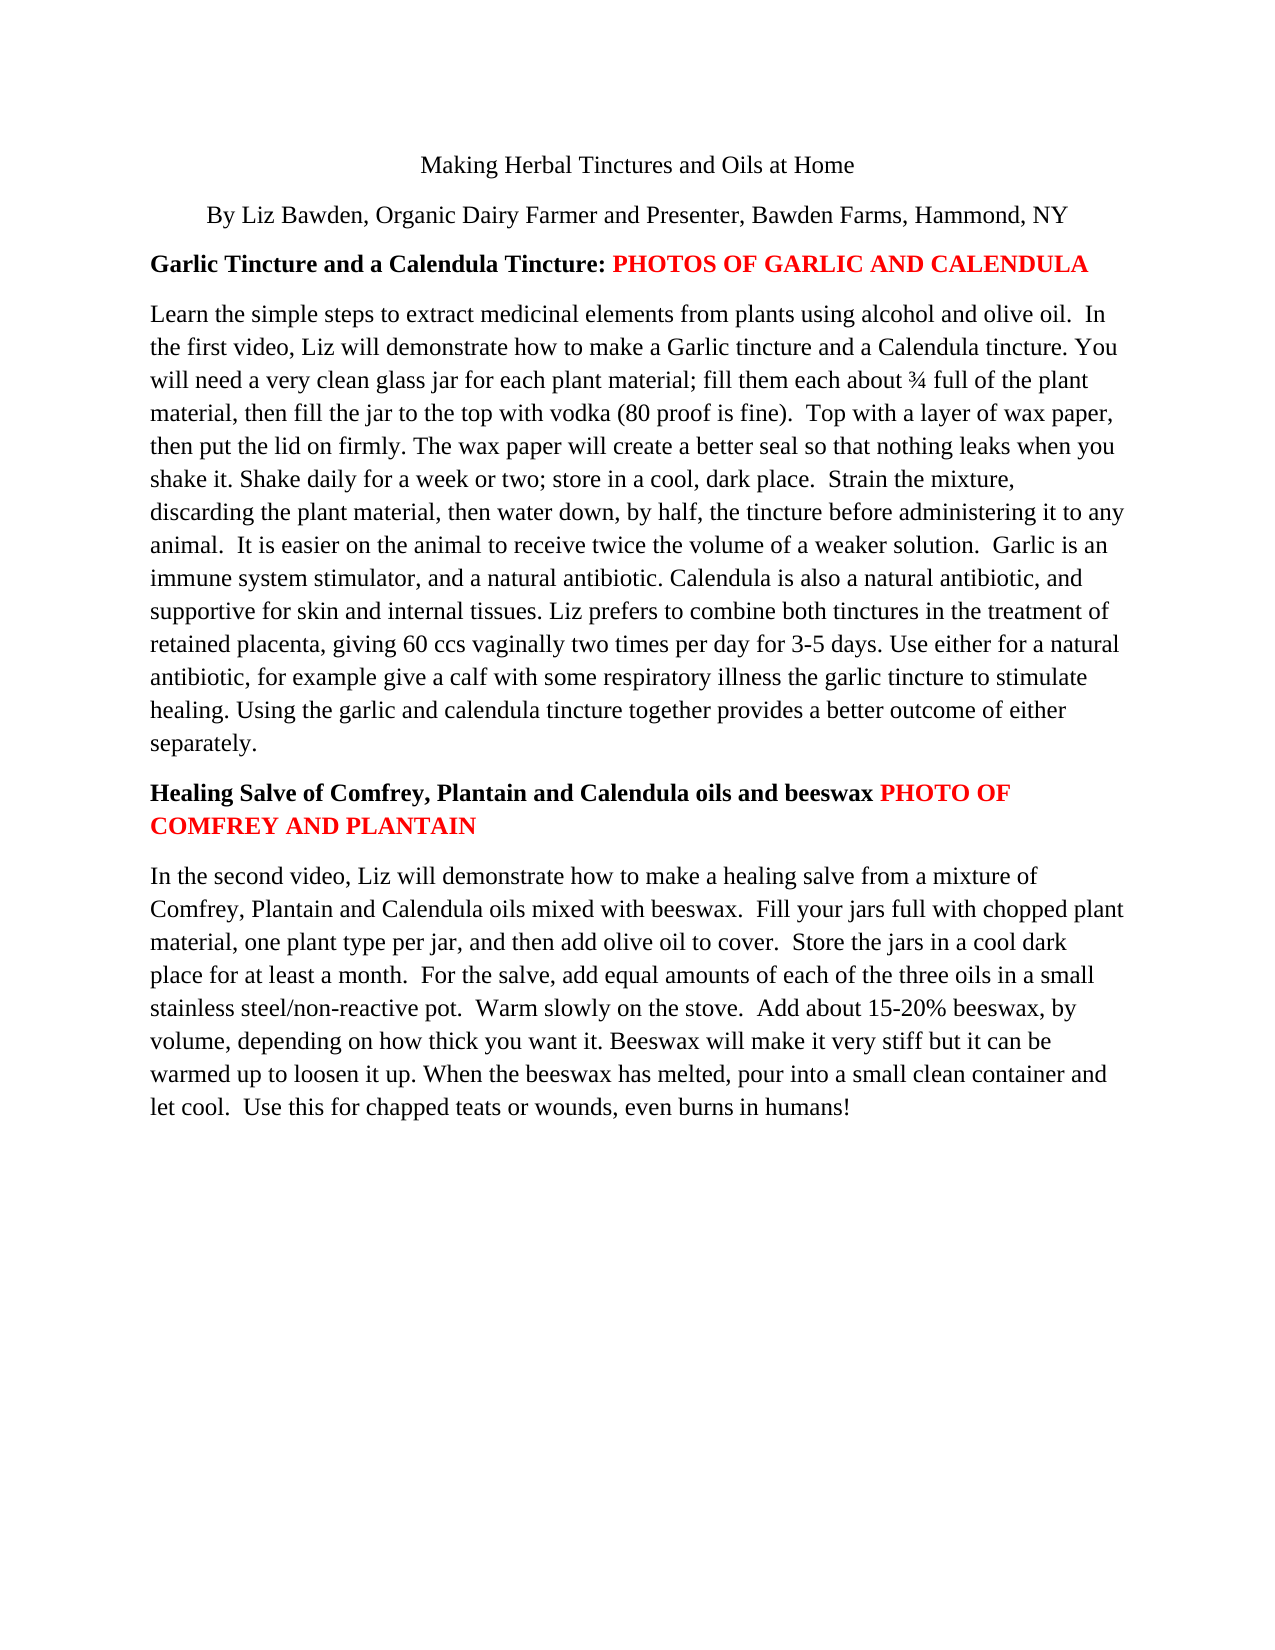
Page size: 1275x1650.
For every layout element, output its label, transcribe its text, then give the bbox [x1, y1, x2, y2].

subtitle Healing Salve of Comfrey, Plantain and Calendula oils and beeswax PHOTO OF COMFREY AND PLANTAIN [150, 778, 1125, 840]
text Making Herbal Tinctures and Oils at Home [150, 150, 1125, 179]
text Garlic Tincture and a Calendula Tincture: PHOTOS OF GARLIC AND CALENDULA [150, 249, 1125, 278]
text In the second video, Liz will demonstrate how to make a healing salve from a mixture of Comfrey, Plantain and Calendula oils mixed with beeswax. Fill your jars full with chopped plant material, one plant type per jar, and then add olive oil to cover. Store the jars in a cool dark place for at least a month. For the salve, add equal amounts of each of the three oils in a small stainless steel/non-reactive pot. Warm slowly on the stove. Add about 15-20% beeswax, by volume, depending on how thick you want it. Beeswax will make it very stiff but it can be warmed up to loosen it up. When the beeswax has melted, pour into a small clean container and let cool. Use this for chapped teats or wounds, even burns in humans! [150, 861, 1125, 1121]
text By Liz Bawden, Organic Dairy Farmer and Presenter, Bawden Farms, Hammond, NY [150, 200, 1125, 228]
text Learn the simple steps to extract medicinal elements from plants using alcohol and olive oil. In the first video, Liz will demonstrate how to make a Garlic tincture and a Calendula tincture. You will need a very clean glass jar for each plant material; fill them each about ¾ full of the plant material, then fill the jar to the top with vodka (80 proof is fine). Top with a layer of wax paper, then put the lid on firmly. The wax paper will create a better seal so that nothing leaks when you shake it. Shake daily for a week or two; store in a cool, dark place. Strain the mixture, discarding the plant material, then water down, by half, the tincture before administering it to any animal. It is easier on the animal to receive twice the volume of a weaker solution. Garlic is an immune system stimulator, and a natural antibiotic. Calendula is also a natural antibiotic, and supportive for skin and internal tissues. Liz prefers to combine both tinctures in the treatment of retained placenta, giving 60 ccs vaginally two times per day for 3-5 days. Use either for a natural antibiotic, for example give a calf with some respiratory illness the garlic tincture to stimulate healing. Using the garlic and calendula tincture together provides a better outcome of either separately. [150, 299, 1125, 757]
